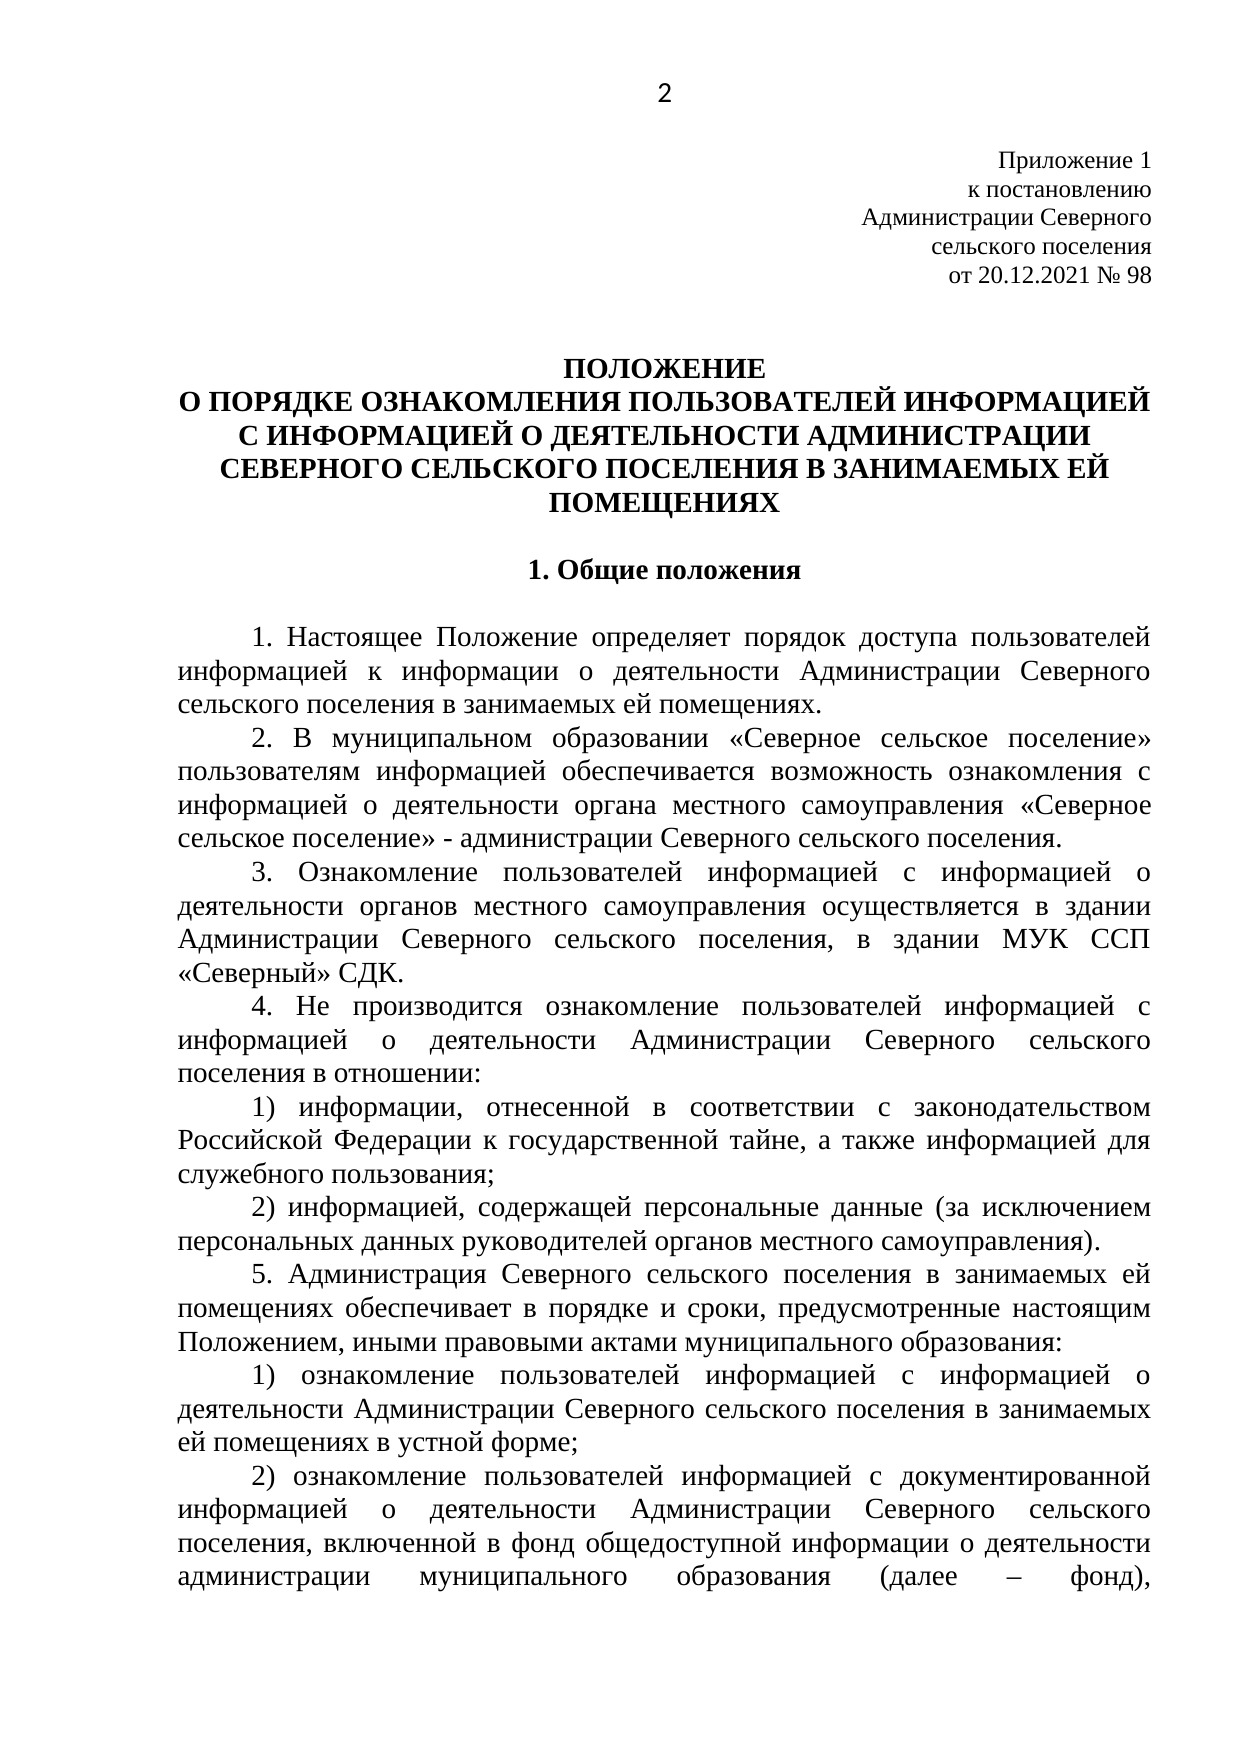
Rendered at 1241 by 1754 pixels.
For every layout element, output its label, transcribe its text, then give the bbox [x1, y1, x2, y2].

text от 20.12.2021 № 98 [177, 260, 1152, 289]
text 1) ознакомление пользователей информацией с информацией о деятельности Администрации Северного сельского поселения в занимаемых ей помещениях в устной форме; [177, 1357, 1152, 1458]
text 4. Не производится ознакомление пользователей информацией с информацией о деятельности Администрации Северного сельского поселения в отношении: [177, 988, 1152, 1089]
text к постановлению [177, 174, 1152, 202]
text Администрации Северного [177, 202, 1152, 231]
text 2. В муниципальном образовании «Северное сельское поселение» пользователям информацией обеспечивается возможность ознакомления с информацией о деятельности органа местного самоуправления «Северное сельское поселение» - администрации Северного сельского поселения. [177, 720, 1152, 854]
text 1. Настоящее Положение определяет порядок доступа пользователей информацией к информации о деятельности Администрации Северного сельского поселения в занимаемых ей помещениях. [177, 619, 1152, 720]
text Приложение 1 [177, 145, 1152, 174]
text 2) информацией, содержащей персональные данные (за исключением персональных данных руководителей органов местного самоуправления). [177, 1189, 1152, 1257]
text 1. Общие положения [177, 552, 1152, 586]
text 1) информации, отнесенной в соответствии с законодательством Российской Федерации к государственной тайне, а также информацией для служебного пользования; [177, 1089, 1152, 1189]
text 5. Администрация Северного сельского поселения в занимаемых ей помещениях обеспечивает в порядке и сроки, предусмотренные настоящим Положением, иными правовыми актами муниципального образования: [177, 1257, 1152, 1357]
text ПОЛОЖЕНИЕ О ПОРЯДКЕ ОЗНАКОМЛЕНИЯ ПОЛЬЗОВАТЕЛЕЙ ИНФОРМАЦИЕЙ С ИНФОРМАЦИЕЙ О ДЕЯТЕЛЬНОСТИ АДМИНИСТРАЦИИ СЕВЕРНОГО СЕЛЬСКОГО ПОСЕЛЕНИЯ В ЗАНИМАЕМЫХ ЕЙ ПОМЕЩЕНИЯХ [177, 351, 1152, 519]
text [177, 1458, 1152, 1592]
text 3. Ознакомление пользователей информацией с информацией о деятельности органов местного самоуправления осуществляется в здании Администрации Северного сельского поселения, в здании МУК ССП «Северный» СДК. [177, 854, 1152, 988]
text сельского поселения [177, 231, 1152, 260]
